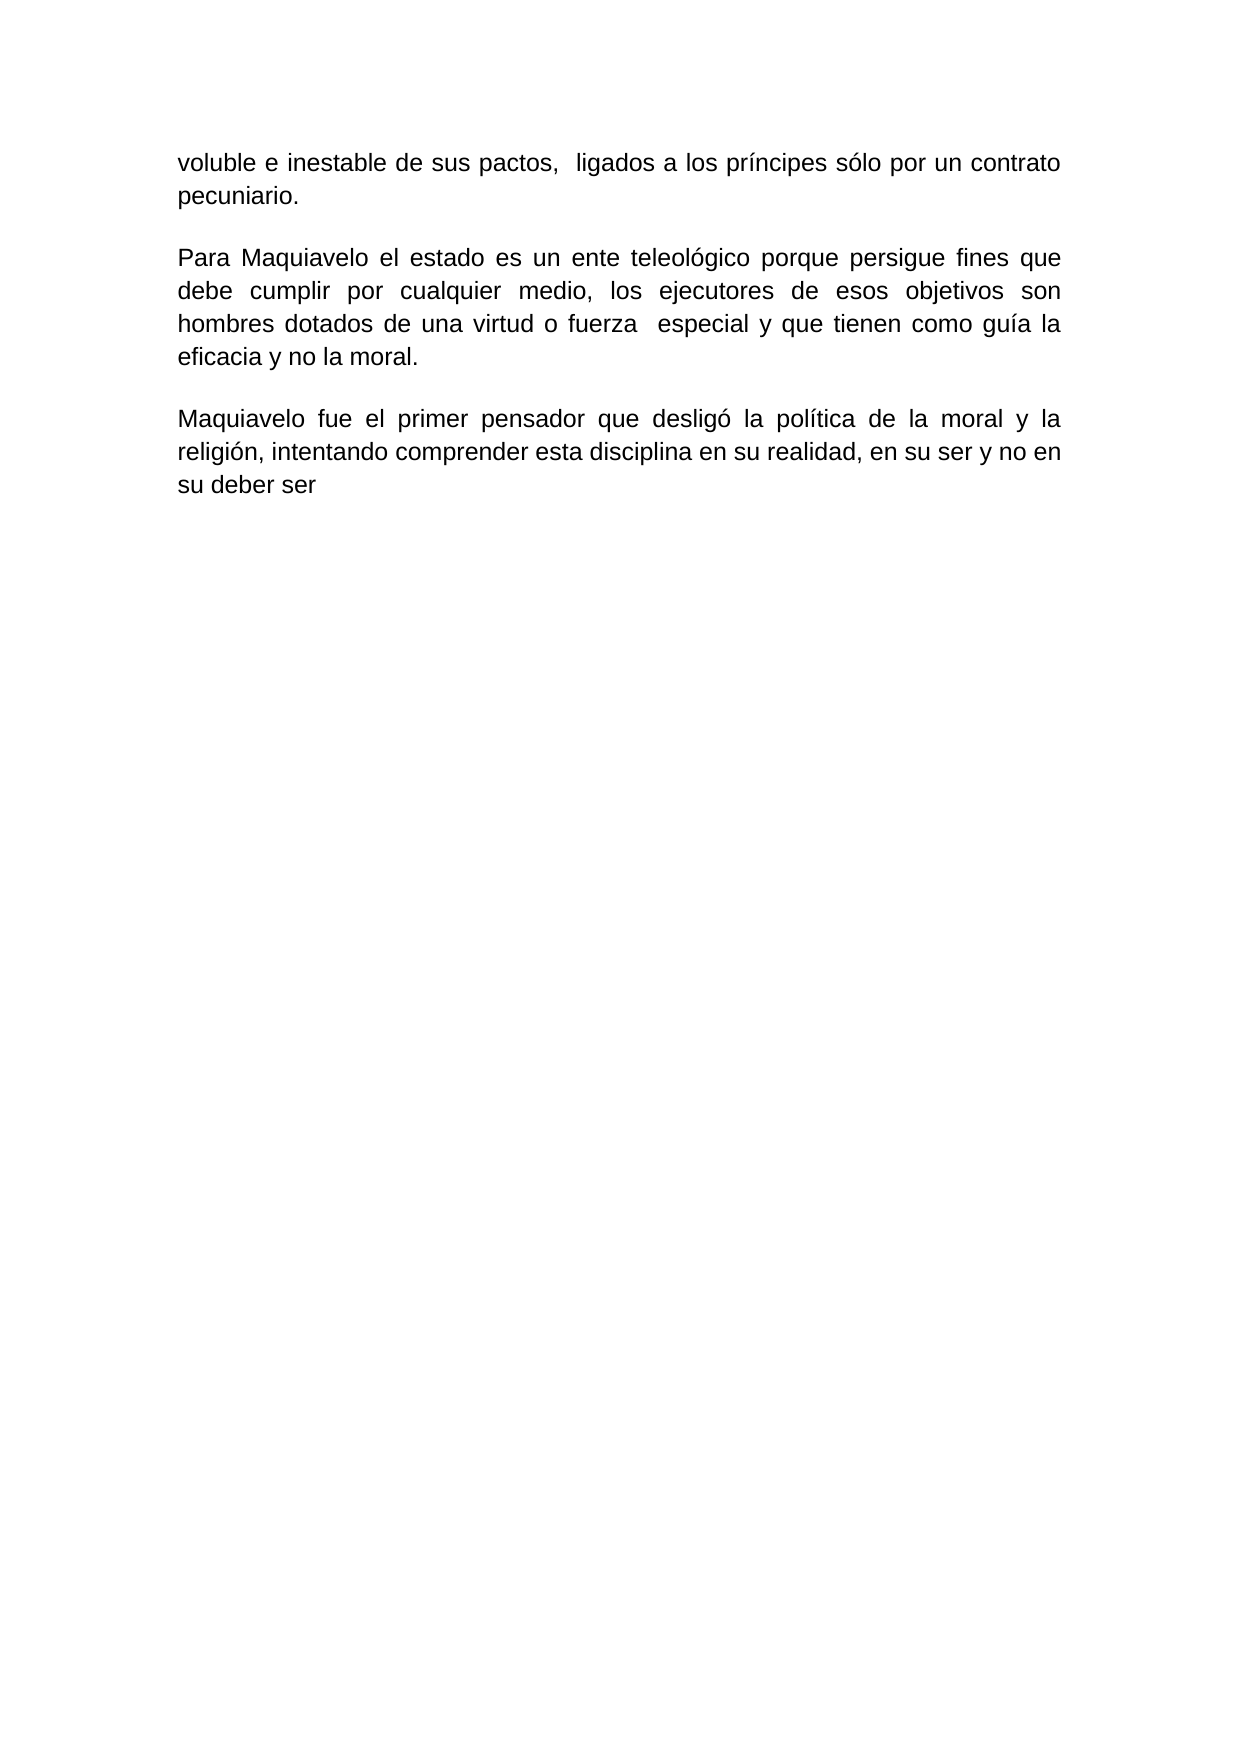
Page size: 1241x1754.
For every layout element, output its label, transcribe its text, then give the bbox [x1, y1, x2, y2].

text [177, 148, 1063, 209]
text Maquiavelo fue el primer pensador que desligó la política de la moral y la religión, intentando comprender esta disciplina en su realidad, en su ser y no en su deber ser [177, 404, 1063, 499]
text Para Maquiavelo el estado es un ente teleológico porque persigue fines que debe cumplir por cualquier medio, los ejecutores de esos objetivos son hombres dotados de una virtud o fuerza especial y que tienen como guía la eficacia y no la moral. [177, 243, 1063, 371]
